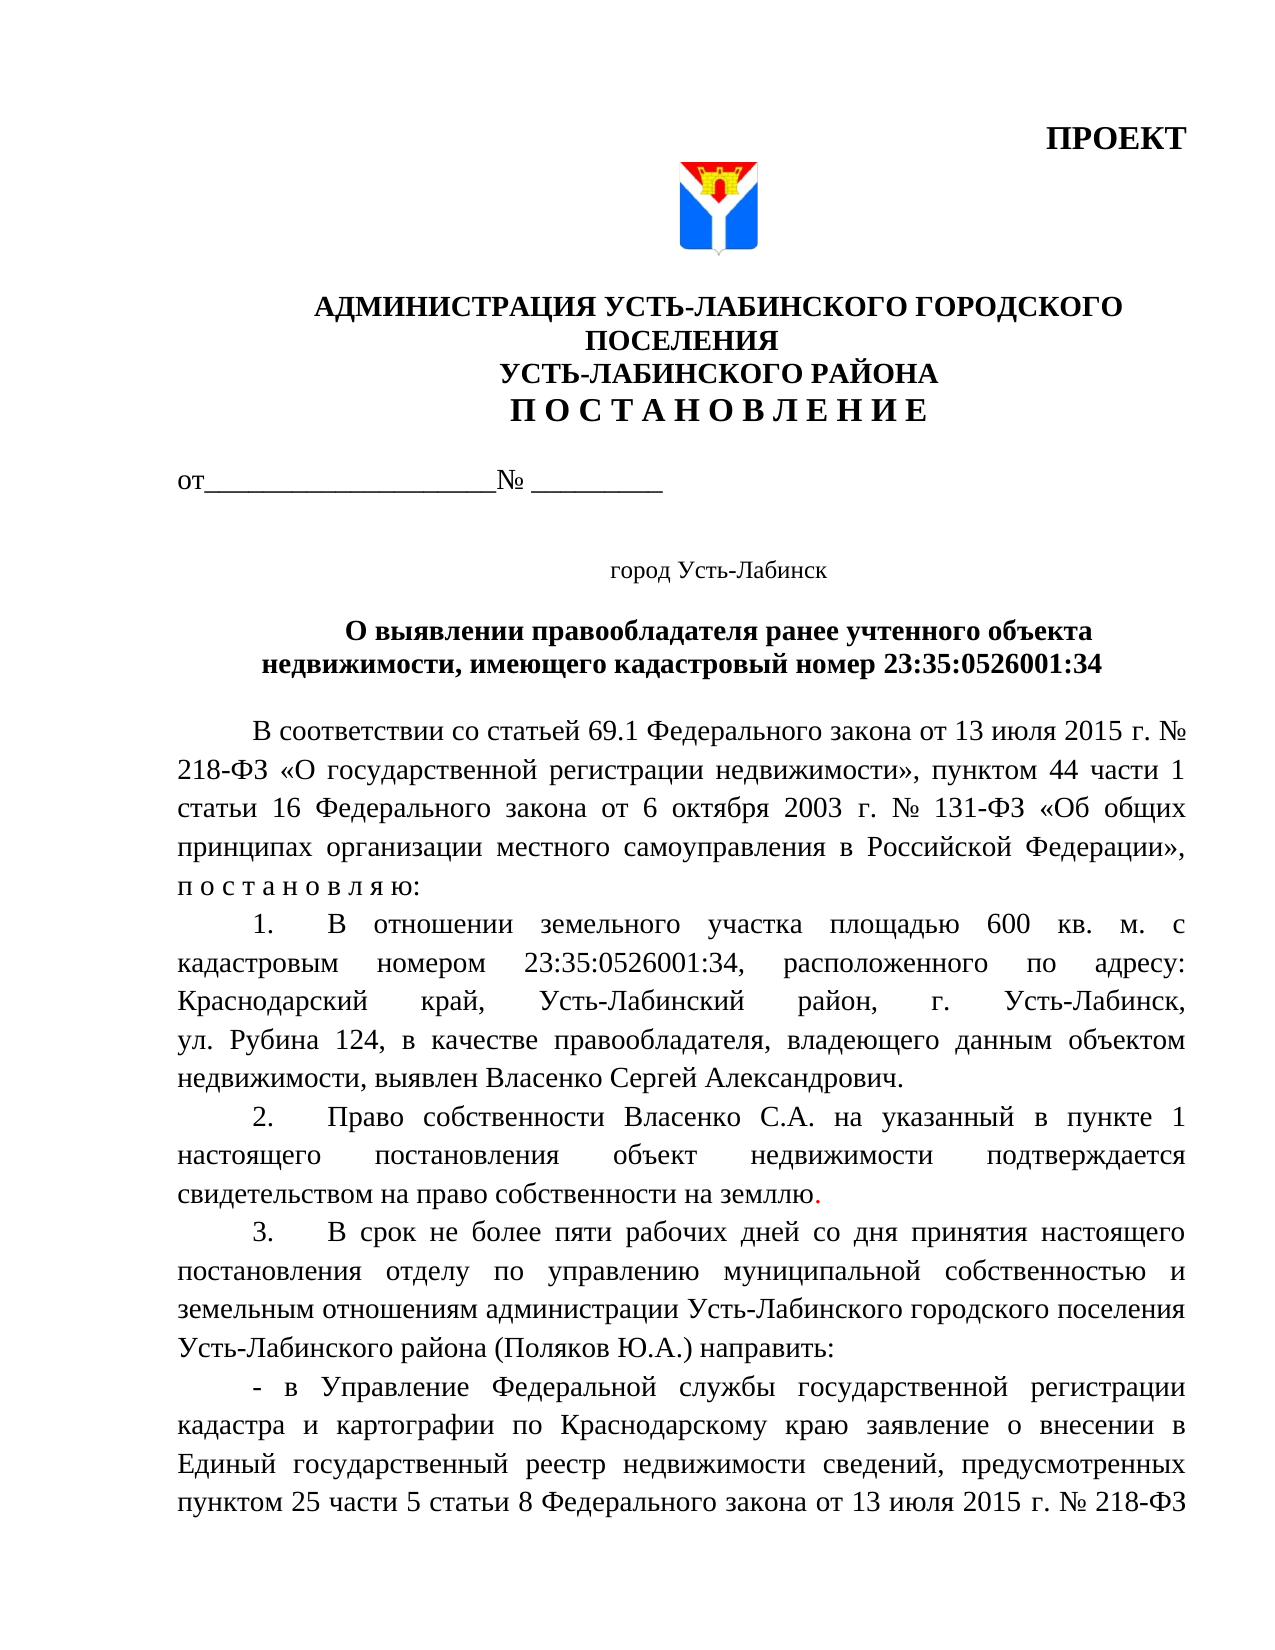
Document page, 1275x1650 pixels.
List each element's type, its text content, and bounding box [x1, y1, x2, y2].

text П О С Т А Н О В Л Е Н И Е [171, 390, 1192, 428]
text 3. В срок не более пяти рабочих дней со дня принятия настоящего постановления отделу по управлению муниципальной собственностью и земельным отношениям администрации Усть-Лабинского городского поселения Усть-Лабинского района (Поляков Ю.А.) направить: [177, 1214, 1186, 1364]
text город Усть-Лабинск [177, 555, 1186, 584]
text О выявлении правообладателя ранее учтенного объекта недвижимости, имеющего кадастровый номер 23:35:0526001:34 [177, 613, 1186, 680]
text УСТЬ-ЛАБИНСКОГО РАЙОНА [171, 356, 1192, 390]
picture [679, 162, 758, 256]
text ПРОЕКТ [177, 118, 1186, 156]
text 1. В отношении земельного участка площадью 600 кв. м. с кадастровым номером 23:35:0526001:34, расположенного по адресу: Краснодарский край, Усть-Лабинский район, г. Усть-Лабинск, ул. Рубина 124, в качестве правообладателя, владеющего данным объектом недвижимости, выявлен Власенко Сергей Александрович. [177, 906, 1186, 1094]
text АДМИНИСТРАЦИЯ УСТЬ-ЛАБИНСКОГО ГОРОДСКОГО ПОСЕЛЕНИЯ [171, 289, 1192, 356]
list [177, 1369, 1186, 1518]
text от____________________№ _________ [177, 462, 1192, 495]
text 2. Право собственности Власенко С.А. на указанный в пункте 1 настоящего постановления объект недвижимости подтверждается свидетельством на право собственности на земллю. [177, 1099, 1186, 1209]
text В соответствии со статьей 69.1 Федерального закона от 13 июля 2015 г. № 218-ФЗ «О государственной регистрации недвижимости», пунктом 44 части 1 статьи 16 Федерального закона от 6 октября 2003 г. № 131-ФЗ «Об общих принципах организации местного самоуправления в Российской Федерации», п о с т а н о в л я ю: [177, 713, 1186, 901]
